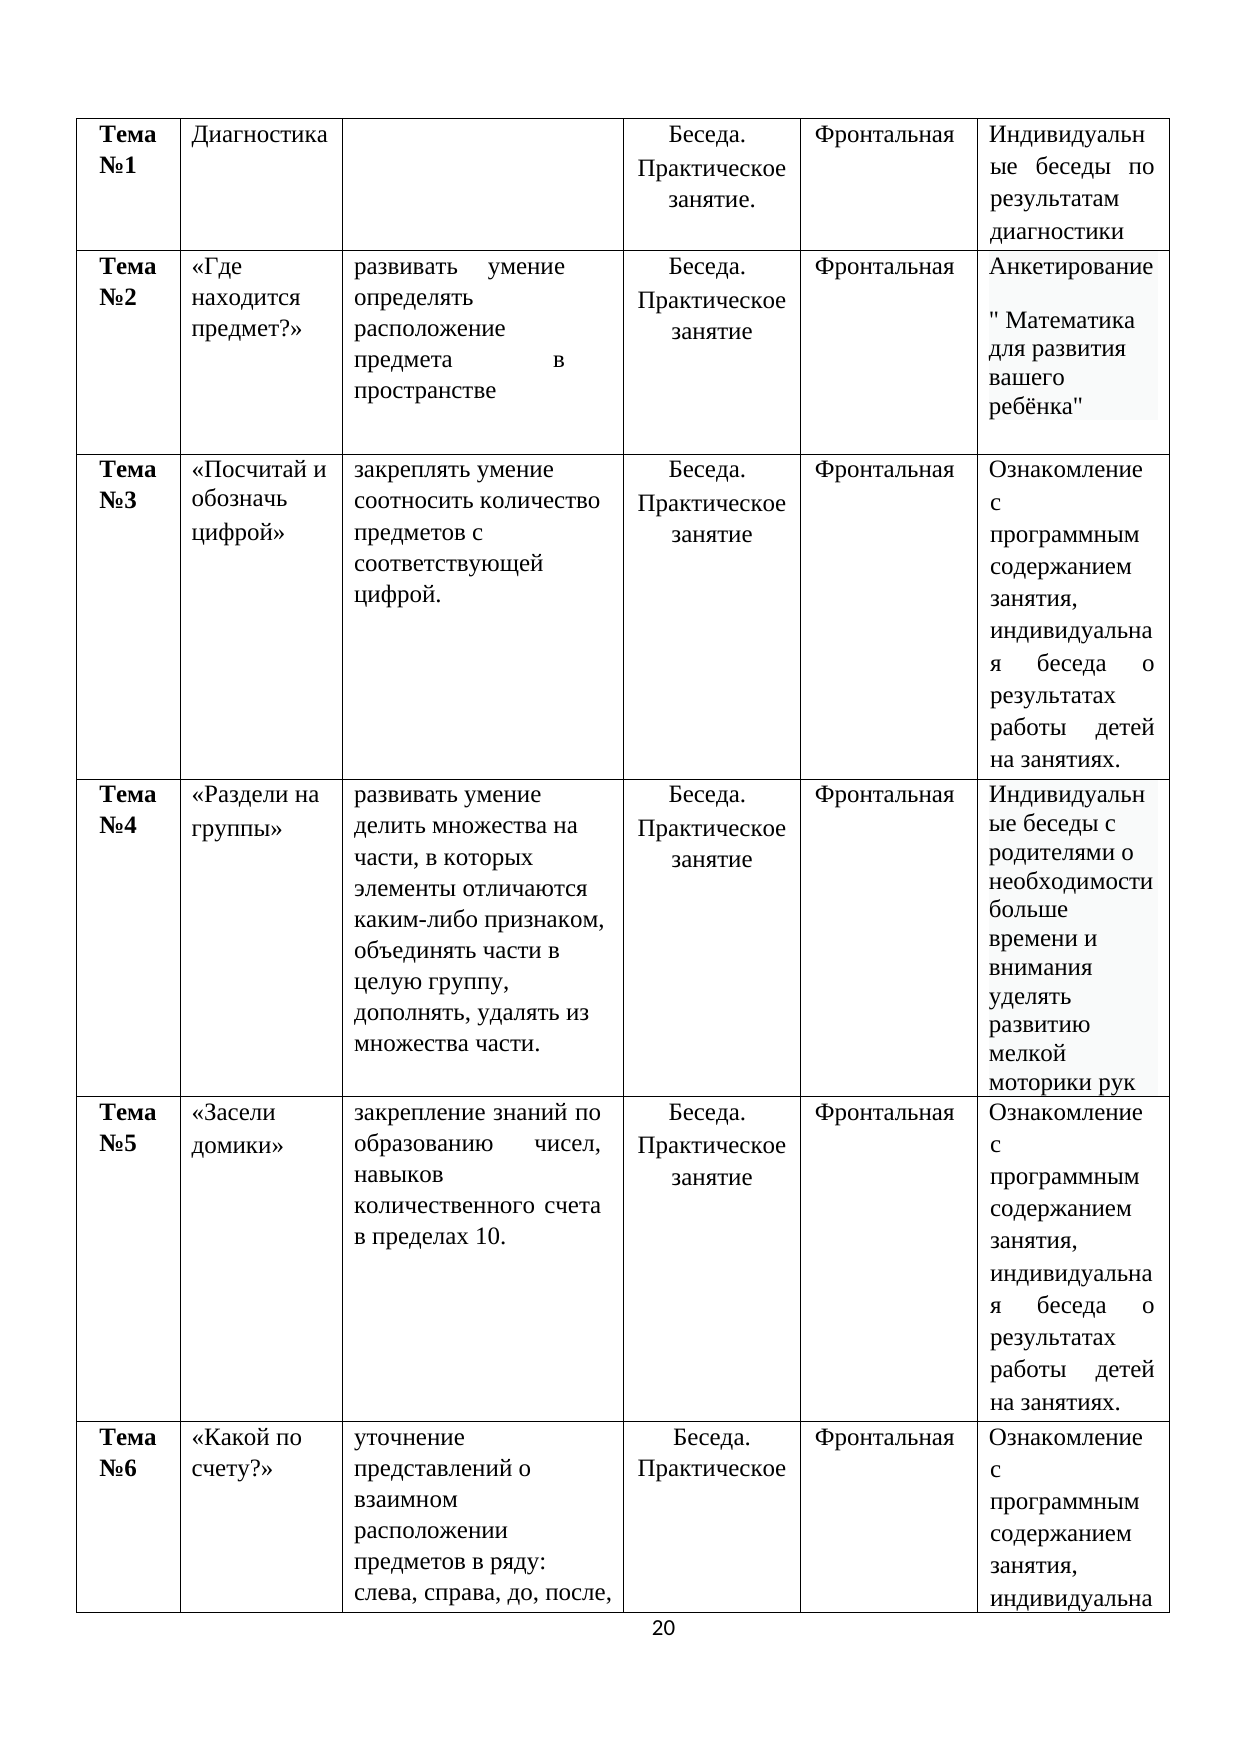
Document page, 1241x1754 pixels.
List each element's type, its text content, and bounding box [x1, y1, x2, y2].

table_cell развивать умение делить множества на части, в которых элементы отличаются каким-либо признаком, объединять части в целую группу, дополнять, удалять из множества части. [343, 780, 623, 1096]
table_cell «Посчитай и обозначь цифрой» [181, 455, 342, 778]
table_cell Беседа. Практическое занятие [624, 1097, 800, 1421]
table_cell Беседа. Практическое занятие [624, 780, 800, 1096]
table_cell Фронтальная [801, 119, 977, 250]
table_cell Тема №4 [77, 780, 180, 1096]
table_cell Фронтальная [801, 780, 977, 1096]
table_cell «Раздели на группы» [181, 780, 342, 1096]
table_cell Беседа. Практическое занятие [624, 455, 800, 778]
table_cell Ознакомление с программным содержанием занятия, индивидуальная беседа о результатах работы детей на занятиях. [978, 455, 1169, 778]
table_cell Анкетирование " Математика для развития вашего ребёнка" [978, 251, 1169, 453]
table_cell Диагностика [181, 119, 342, 250]
table_cell «Засели домики» [181, 1097, 342, 1421]
table_cell Тема №2 [77, 251, 180, 453]
table_cell Беседа. Практическое занятие [624, 251, 800, 453]
table_cell Фронтальная [801, 251, 977, 453]
table_cell «Какой по счету?» [181, 1422, 342, 1612]
table_cell закрепление знаний по образованию чисел, навыков количественного счета в пределах 10. [343, 1097, 623, 1421]
table_cell Тема №1 [77, 119, 180, 250]
table_cell Тема №6 [77, 1422, 180, 1612]
table_cell Индивидуальные беседы по результатам диагностики [978, 119, 1169, 250]
table_cell развивать умение определять расположение предмета в пространстве [343, 251, 623, 453]
table_cell [343, 119, 623, 250]
table_cell Ознакомление с программным содержанием занятия, индивидуальная беседа о результатах работы детей на занятиях. [978, 1097, 1169, 1421]
table_cell Тема №5 [77, 1097, 180, 1421]
table_cell закреплять умение соотносить количество предметов с соответствующей цифрой. [343, 455, 623, 778]
table_cell Фронтальная [801, 1422, 977, 1612]
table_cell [978, 1422, 1169, 1612]
table_cell Тема №3 [77, 455, 180, 778]
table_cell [343, 1422, 623, 1612]
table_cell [624, 1422, 800, 1612]
table_cell Фронтальная [801, 455, 977, 778]
table_cell Беседа. Практическое занятие. [624, 119, 800, 250]
table_cell «Где находится предмет?» [181, 251, 342, 453]
table_cell Фронтальная [801, 1097, 977, 1421]
